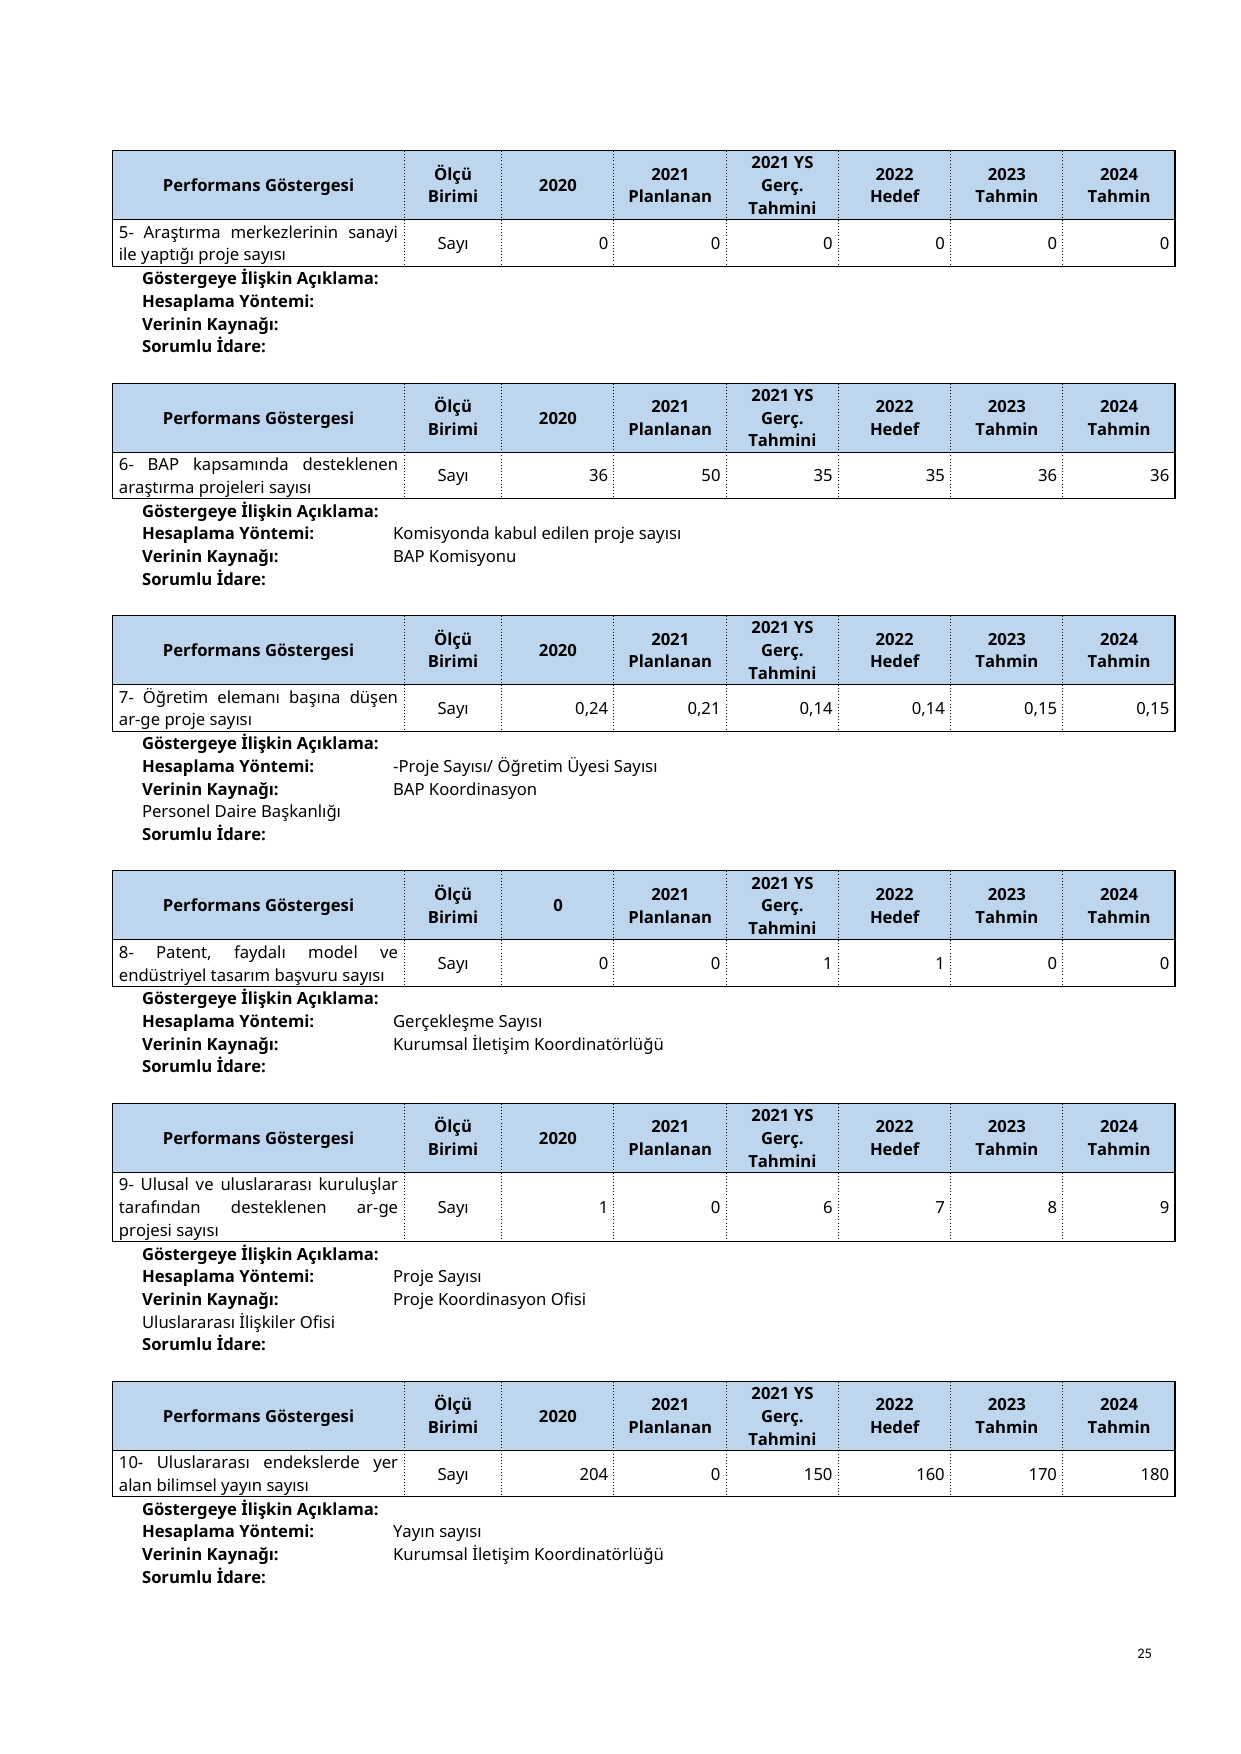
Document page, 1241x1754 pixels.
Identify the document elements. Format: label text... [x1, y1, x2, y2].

text Verinin Kaynağı: Kurumsal İletişim Koordinatörlüğü [142, 1032, 1152, 1055]
text Hesaplama Yöntemi: Yayın sayısı [142, 1520, 1152, 1543]
table_cell Sayı [404, 220, 502, 266]
table_cell 36 [951, 453, 1063, 498]
text Verinin Kaynağı: BAP Komisyonu [142, 544, 1152, 567]
text Hesaplama Yöntemi: -Proje Sayısı/ Öğretim Üyesi Sayısı [142, 754, 1152, 777]
table_cell 1 [502, 1173, 614, 1241]
table_header 2024 Tahmin [1063, 151, 1174, 219]
text Personel Daire Başkanlığı [142, 800, 1152, 822]
table_cell 36 [502, 453, 614, 498]
table_header Performans Göstergesi [113, 871, 404, 939]
table_cell 0 [502, 940, 614, 986]
table_cell 36 [1063, 453, 1174, 498]
table_header 2024 Tahmin [1063, 384, 1174, 452]
table_cell 0,21 [614, 685, 726, 731]
text Uluslararası İlişkiler Ofisi [142, 1310, 1152, 1333]
text Sorumlu İdare: [142, 822, 1152, 845]
table_cell 0,24 [502, 685, 614, 731]
table_header 2023 Tahmin [951, 151, 1063, 219]
table_header Ölçü Birimi [404, 151, 502, 219]
table_cell 0,15 [951, 685, 1063, 731]
table_header 0 [502, 871, 614, 939]
table_header Performans Göstergesi [113, 1104, 404, 1172]
table_header 2021 Planlanan [614, 1382, 726, 1450]
table_header 2022 Hedef [838, 871, 951, 939]
table_cell 7- Öğretim elemanı başına düşen ar-ge proje sayısı [113, 685, 404, 731]
table_cell 35 [838, 453, 951, 498]
table_cell 9 [1063, 1173, 1174, 1241]
table_cell 0,14 [838, 685, 951, 731]
table_header 2022 Hedef [838, 384, 951, 452]
table_cell 9- Ulusal ve uluslararası kuruluşlar tarafından desteklenen ar-ge projesi sayısı [113, 1173, 404, 1241]
table_cell 0,15 [1063, 685, 1174, 731]
table_header Performans Göstergesi [113, 151, 404, 219]
table_header 2024 Tahmin [1063, 616, 1174, 684]
text Göstergeye İlişkin Açıklama: [142, 732, 1152, 754]
table_header 2021 Planlanan [614, 384, 726, 452]
table_header 2023 Tahmin [951, 1104, 1063, 1172]
table_header 2023 Tahmin [951, 384, 1063, 452]
table_cell Sayı [404, 940, 502, 986]
table_header Performans Göstergesi [113, 616, 404, 684]
text Sorumlu İdare: [142, 335, 1152, 357]
table_header 2023 Tahmin [951, 871, 1063, 939]
table_cell Sayı [404, 1451, 502, 1496]
table_cell Sayı [404, 453, 502, 498]
text Sorumlu İdare: [142, 1333, 1152, 1356]
table_cell 0 [614, 940, 726, 986]
table_header Ölçü Birimi [404, 384, 502, 452]
table_header 2022 Hedef [838, 1382, 951, 1450]
table_header 2021 YS Gerç. Tahmini [726, 871, 838, 939]
table_header 2023 Tahmin [951, 616, 1063, 684]
table_cell 50 [614, 453, 726, 498]
table_header 2021 YS Gerç. Tahmini [726, 616, 838, 684]
text Verinin Kaynağı: Kurumsal İletişim Koordinatörlüğü [142, 1543, 1152, 1565]
text Hesaplama Yöntemi: Komisyonda kabul edilen proje sayısı [142, 522, 1152, 544]
table_cell 0 [951, 220, 1063, 266]
table_header 2021 Planlanan [614, 616, 726, 684]
table_header 2022 Hedef [838, 616, 951, 684]
table_header Performans Göstergesi [113, 384, 404, 452]
table_header 2020 [502, 616, 614, 684]
text Verinin Kaynağı: [142, 312, 1152, 335]
table_cell 0 [951, 940, 1063, 986]
table_cell 160 [838, 1451, 951, 1496]
table_cell 0 [726, 220, 838, 266]
table_cell 10- Uluslararası endekslerde yer alan bilimsel yayın sayısı [113, 1451, 404, 1496]
table_header Ölçü Birimi [404, 1104, 502, 1172]
table_header 2021 Planlanan [614, 151, 726, 219]
table_cell 0 [1063, 220, 1174, 266]
table_header 2024 Tahmin [1063, 871, 1174, 939]
text Sorumlu İdare: [142, 567, 1152, 590]
table_header 2021 Planlanan [614, 1104, 726, 1172]
table_cell 8 [951, 1173, 1063, 1241]
table_header 2021 Planlanan [614, 871, 726, 939]
table_header Ölçü Birimi [404, 616, 502, 684]
table_cell 1 [838, 940, 951, 986]
table_header 2022 Hedef [838, 151, 951, 219]
table_header Performans Göstergesi [113, 1382, 404, 1450]
table_cell 0,14 [726, 685, 838, 731]
table_cell 6- BAP kapsamında desteklenen araştırma projeleri sayısı [113, 453, 404, 498]
table_header Ölçü Birimi [404, 1382, 502, 1450]
table_cell 35 [726, 453, 838, 498]
table_cell 180 [1063, 1451, 1174, 1496]
table_cell 150 [726, 1451, 838, 1496]
table_cell 0 [838, 220, 951, 266]
table_cell 1 [726, 940, 838, 986]
table_cell 7 [838, 1173, 951, 1241]
table_header 2024 Tahmin [1063, 1104, 1174, 1172]
table_cell Sayı [404, 1173, 502, 1241]
table_header 2022 Hedef [838, 1104, 951, 1172]
table_header 2020 [502, 151, 614, 219]
table_cell 0 [1063, 940, 1174, 986]
table_cell 6 [726, 1173, 838, 1241]
table_cell 0 [502, 220, 614, 266]
text Göstergeye İlişkin Açıklama: [142, 267, 1152, 289]
table_header 2024 Tahmin [1063, 1382, 1174, 1450]
text Hesaplama Yöntemi: [142, 289, 1152, 312]
text Göstergeye İlişkin Açıklama: [142, 987, 1152, 1009]
text Göstergeye İlişkin Açıklama: [142, 499, 1152, 522]
text Hesaplama Yöntemi: Proje Sayısı [142, 1265, 1152, 1287]
table_header 2020 [502, 1104, 614, 1172]
table_cell 0 [614, 1173, 726, 1241]
text Göstergeye İlişkin Açıklama: [142, 1242, 1152, 1265]
table_cell 170 [951, 1451, 1063, 1496]
table_cell 5- Araştırma merkezlerinin sanayi ile yaptığı proje sayısı [113, 220, 404, 266]
table_cell 0 [614, 220, 726, 266]
table_cell 0 [614, 1451, 726, 1496]
text Verinin Kaynağı: BAP Koordinasyon [142, 777, 1152, 800]
table_header Ölçü Birimi [404, 871, 502, 939]
table_header 2021 YS Gerç. Tahmini [726, 151, 838, 219]
table_header 2020 [502, 1382, 614, 1450]
text Sorumlu İdare: [142, 1565, 1152, 1588]
text Göstergeye İlişkin Açıklama: [142, 1497, 1152, 1520]
table_header 2021 YS Gerç. Tahmini [726, 1104, 838, 1172]
table_header 2021 YS Gerç. Tahmini [726, 1382, 838, 1450]
table_cell 204 [502, 1451, 614, 1496]
table_header 2023 Tahmin [951, 1382, 1063, 1450]
table_cell Sayı [404, 685, 502, 731]
text Sorumlu İdare: [142, 1055, 1152, 1078]
table_header 2021 YS Gerç. Tahmini [726, 384, 838, 452]
text Verinin Kaynağı: Proje Koordinasyon Ofisi [142, 1287, 1152, 1310]
table_cell 8- Patent, faydalı model ve endüstriyel tasarım başvuru sayısı [113, 940, 404, 986]
table_header 2020 [502, 384, 614, 452]
text Hesaplama Yöntemi: Gerçekleşme Sayısı [142, 1009, 1152, 1032]
